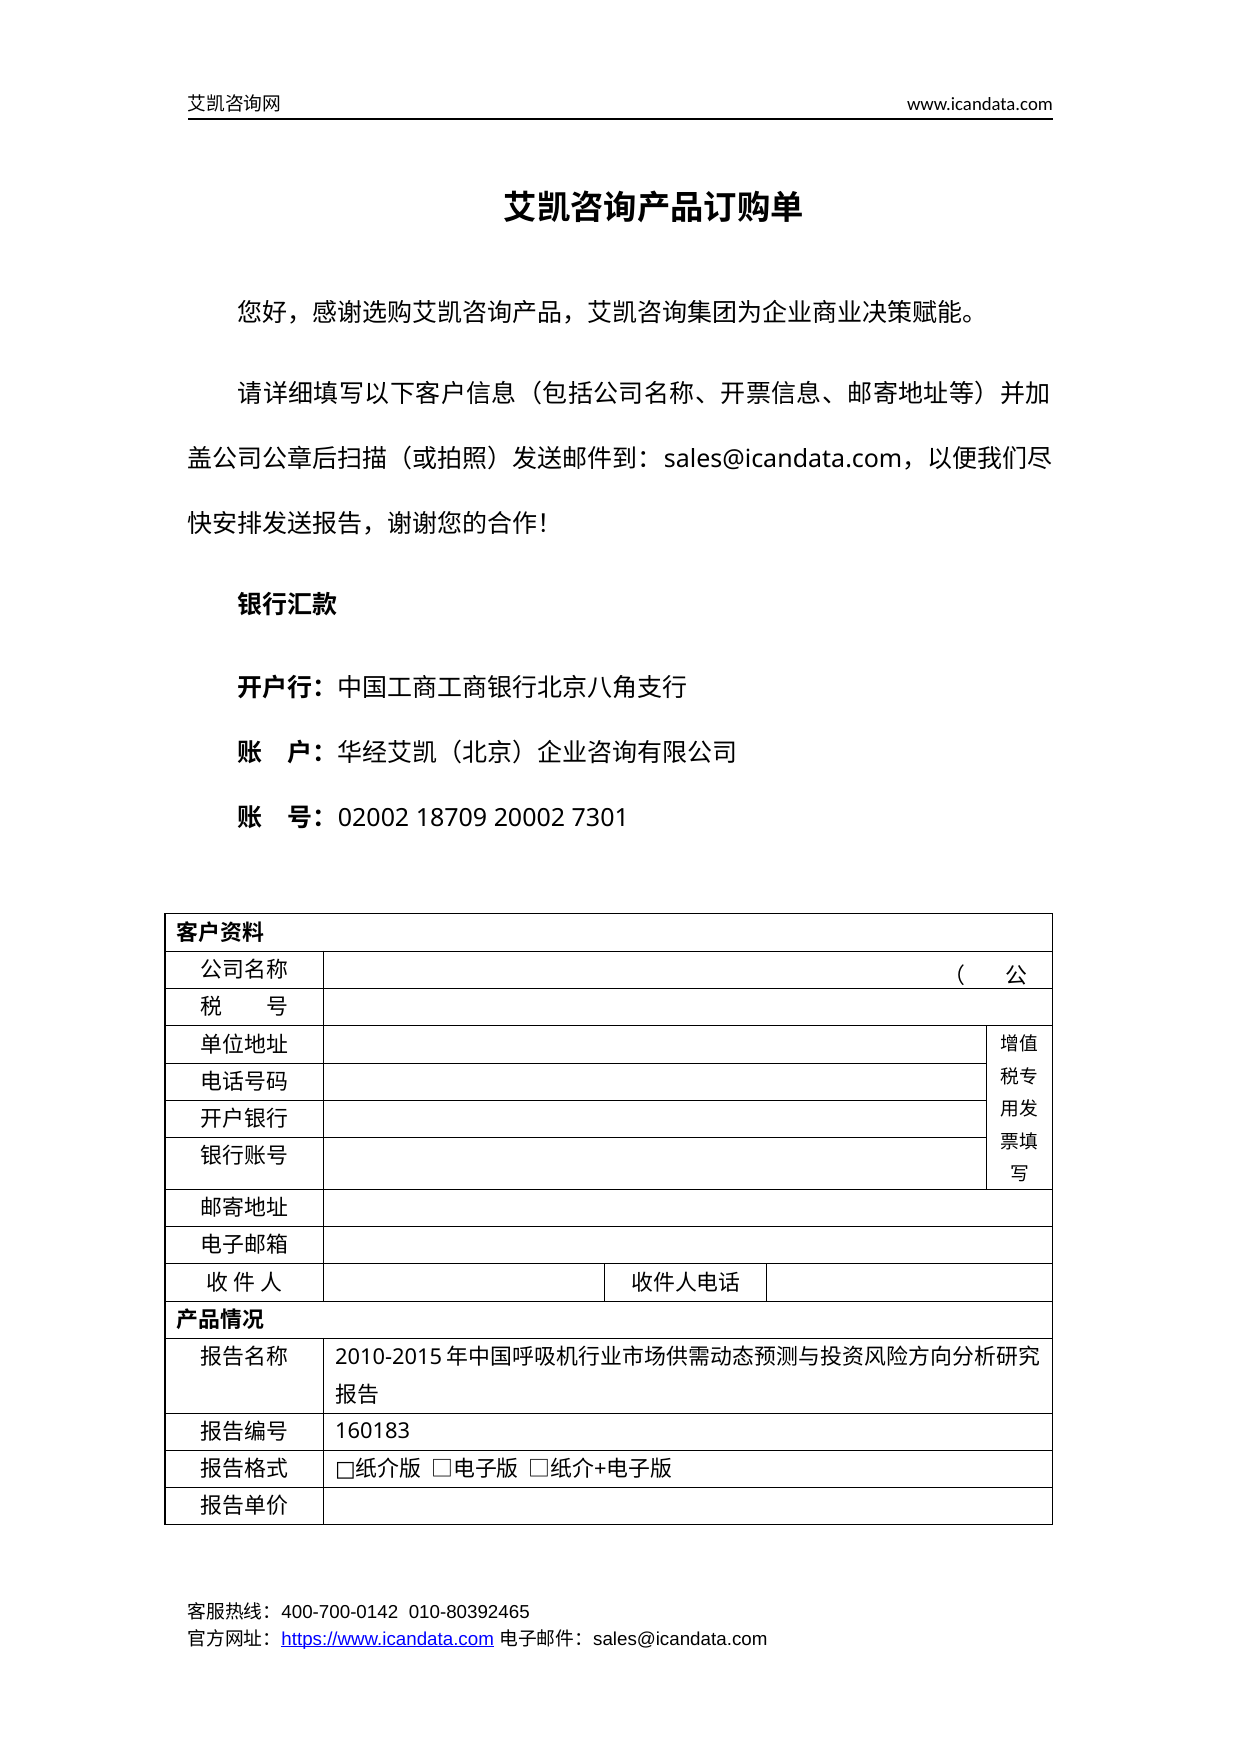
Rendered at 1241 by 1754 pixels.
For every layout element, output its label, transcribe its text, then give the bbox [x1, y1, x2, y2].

table_cell [324, 1064, 986, 1100]
text 开户行：中国工商工商银行北京八角支行 [187, 653, 1053, 718]
table_cell [324, 1227, 1052, 1263]
table_cell 收件人电话 [605, 1264, 766, 1301]
table_cell 单位地址 [166, 1026, 323, 1062]
table_cell [324, 1026, 986, 1062]
table_cell 邮寄地址 [166, 1190, 323, 1226]
table_cell [324, 989, 1052, 1025]
table_cell 2010-2015年中国呼吸机行业市场供需动态预测与投资风险方向分析研究报告 [324, 1339, 1052, 1412]
text 账 号：02002 18709 20002 7301 [187, 783, 1053, 848]
table_cell 报告名称 [166, 1339, 323, 1412]
table_cell [324, 1264, 604, 1301]
text 您好，感谢选购艾凯咨询产品，艾凯咨询集团为企业商业决策赋能。 [187, 278, 1053, 343]
table_cell [767, 1264, 1052, 1301]
table_cell [324, 1488, 1052, 1524]
text 请详细填写以下客户信息（包括公司名称、开票信息、邮寄地址等）并加盖公司公章后扫描（或拍照）发送邮件到：sales@icandata.com，以便我们尽快安排发送报告，谢谢您的合作！ [187, 359, 1053, 554]
table_cell [324, 952, 1052, 988]
text 银行汇款 [187, 570, 1053, 635]
table_cell 报告编号 [166, 1414, 323, 1450]
table_cell [324, 1190, 1052, 1226]
table_cell □纸介版 □电子版 □纸介+电子版 [324, 1451, 1052, 1487]
table_header 客户资料 [166, 914, 1052, 951]
table_cell 银行账号 [166, 1138, 323, 1189]
table_cell 电话号码 [166, 1064, 323, 1100]
text 艾凯咨询产品订购单 [187, 172, 1053, 237]
text 账 户：华经艾凯（北京）企业咨询有限公司 [187, 718, 1053, 783]
table_cell [324, 1101, 986, 1137]
table_cell 增值税专用发票填写 [987, 1026, 1052, 1189]
table_cell 160183 [324, 1414, 1052, 1450]
table_cell 公司名称 [166, 952, 323, 988]
table_cell 收 件 人 [166, 1264, 323, 1301]
table_cell 税 号 [166, 989, 323, 1025]
table_cell 产品情况 [166, 1302, 1052, 1338]
table_cell [324, 1138, 986, 1189]
table_cell 电子邮箱 [166, 1227, 323, 1263]
table_cell 报告单价 [166, 1488, 323, 1524]
table_cell 开户银行 [166, 1101, 323, 1137]
table_cell 报告格式 [166, 1451, 323, 1487]
